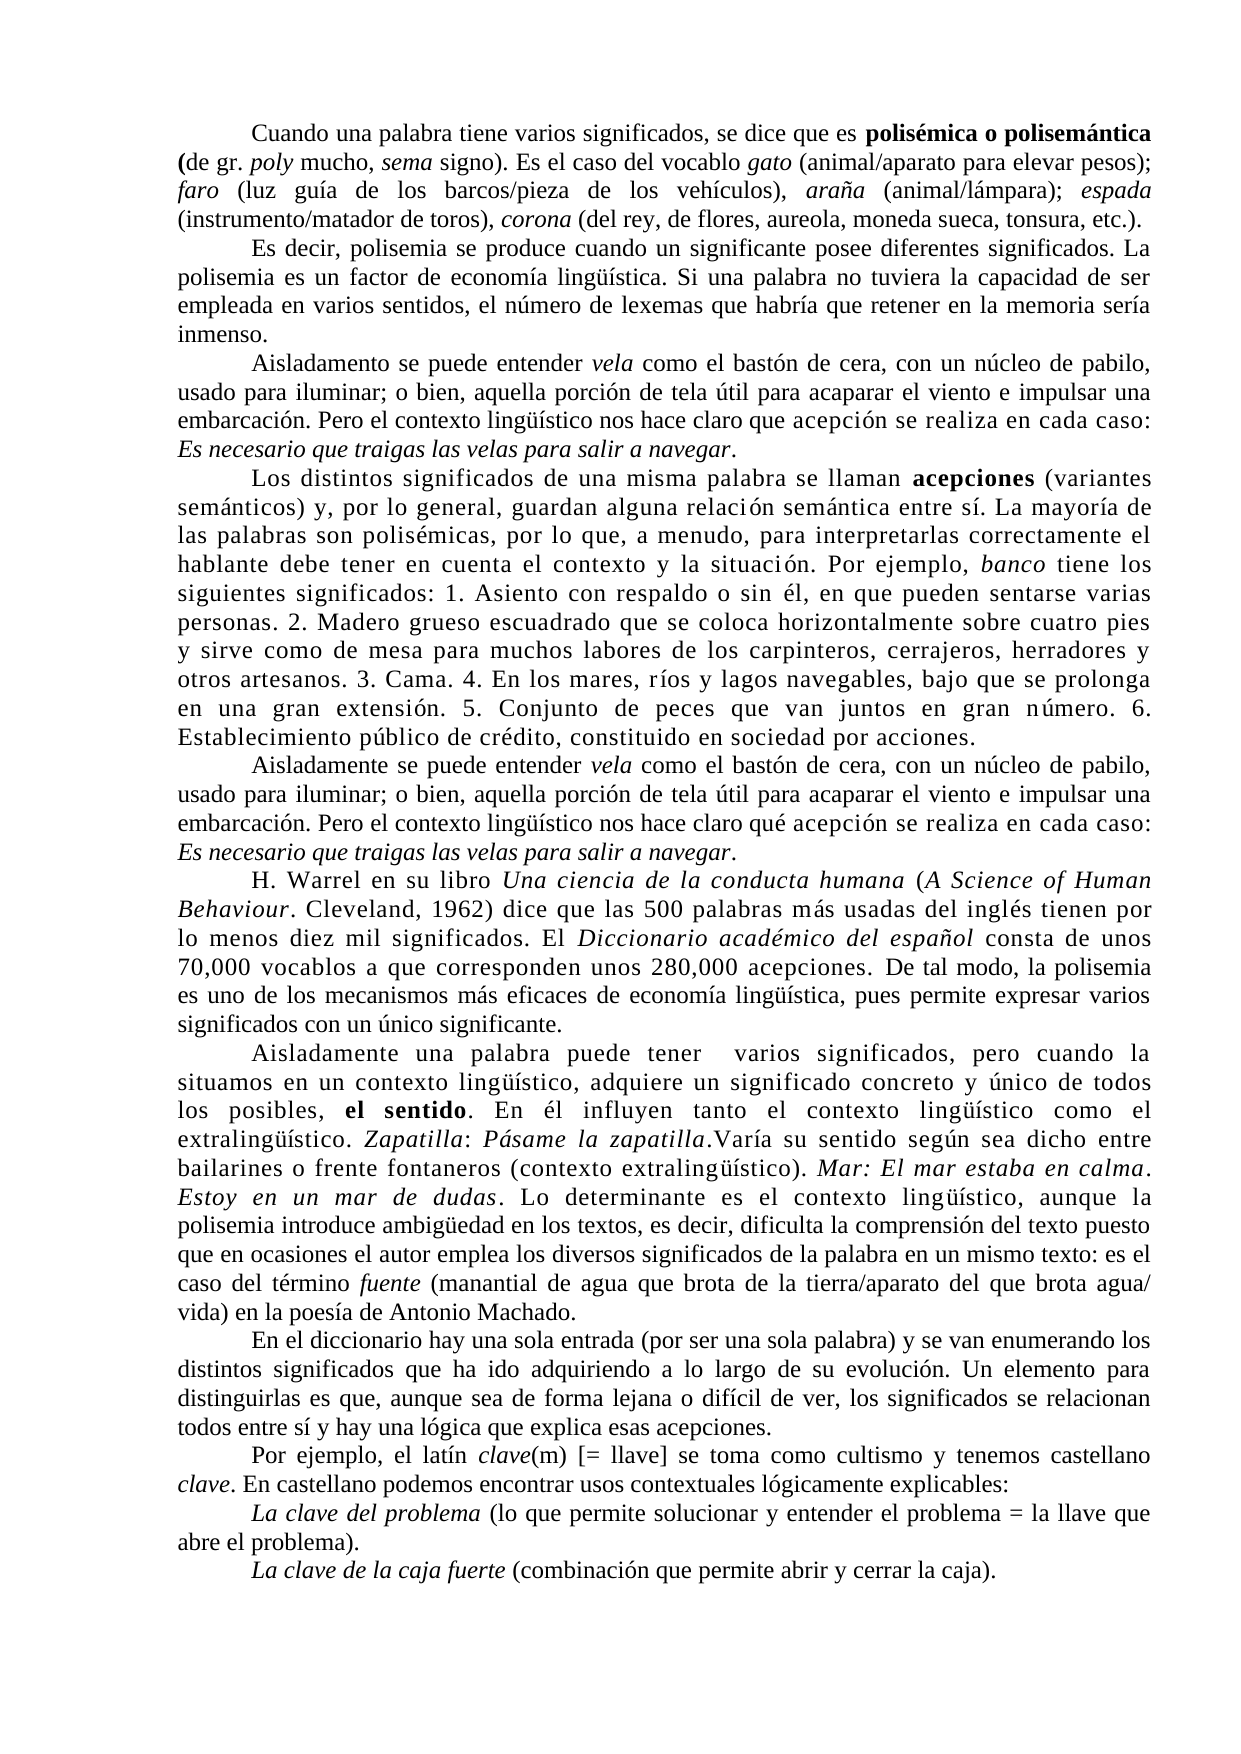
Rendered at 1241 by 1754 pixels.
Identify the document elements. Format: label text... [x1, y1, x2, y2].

text Por ejemplo, el latín clave(m) [= llave] se toma como cultismo y tenemos castellano clave. En castellano podemos encontrar usos contextuales lógicamente explicables: [177, 1441, 1152, 1498]
text Cuando una palabra tiene varios significados, se dice que es polisémica o polisemántica (de gr. poly mucho, sema signo). Es el caso del vocablo gato (animal/aparato para elevar pesos); faro (luz guía de los barcos/pieza de los vehículos), araña (animal/lámpara); espada (instrumento/matador de toros), corona (del rey, de flores, aureola, moneda sueca, tonsura, etc.). [177, 118, 1152, 233]
text En el diccionario hay una sola entrada (por ser una sola palabra) y se van enumerando los distintos significados que ha ido adquiriendo a lo largo de su evolución. Un elemento para distinguirlas es que, aunque sea de forma lejana o difícil de ver, los significados se relacionan todos entre sí y hay una lógica que explica esas acepciones. [177, 1326, 1152, 1441]
text Aisladamente se puede entender vela como el bastón de cera, con un núcleo de pabilo, usado para iluminar; o bien, aquella porción de tela útil para acaparar el viento e impulsar una embarcación. Pero el contexto lingüístico nos hace claro qué acepción se realiza en cada caso: Es necesario que traigas las velas para salir a navegar. [177, 751, 1152, 866]
text Aisladamento se puede entender vela como el bastón de cera, con un núcleo de pabilo, usado para iluminar; o bien, aquella porción de tela útil para acaparar el viento e impulsar una embarcación. Pero el contexto lingüístico nos hace claro que acepción se realiza en cada caso: Es necesario que traigas las velas para salir a navegar. [177, 348, 1152, 463]
text H. Warrel en su libro Una ciencia de la conducta humana (A Science of Human Behaviour. Cleveland, 1962) dice que las 500 palabras más usadas del inglés tienen por lo menos diez mil significados. El Diccionario académico del español consta de unos 70,000 vocablos a que corresponden unos 280,000 acepciones. De tal modo, la polisemia es uno de los mecanismos más eficaces de economía lingüística, pues permite expresar varios significados con un único significante. [177, 866, 1152, 1038]
text Aisladamente una palabra puede tener varios significados, pero cuando la situamos en un contexto lingüístico, adquiere un significado concreto y único de todos los posibles, el sentido. En él influyen tanto el contexto lingüístico como el extralingüístico. Zapatilla: Pásame la zapatilla.Varía su sentido según sea dicho entre bailarines o frente fontaneros (contexto extralingüístico). Mar: El mar estaba en calma. Estoy en un mar de dudas. Lo determinante es el contexto lingüístico, aunque la polisemia introduce ambigüedad en los textos, es decir, dificulta la comprensión del texto puesto que en ocasiones el autor emplea los diversos significados de la palabra en un mismo texto: es el caso del término fuente (manantial de agua que brota de la tierra/aparato del que brota agua/ vida) en la poesía de Antonio Machado. [177, 1038, 1152, 1326]
text Es decir, polisemia se produce cuando un significante posee diferentes significados. La polisemia es un factor de economía lingüística. Si una palabra no tuviera la capacidad de ser empleada en varios sentidos, el número de lexemas que habría que retener en la memoria sería inmenso. [177, 233, 1152, 348]
text La clave del problema (lo que permite solucionar y entender el problema = la llave que abre el problema). [177, 1498, 1152, 1556]
text La clave de la caja fuerte (combinación que permite abrir y cerrar la caja). [177, 1556, 1152, 1584]
text Los distintos significados de una misma palabra se llaman acepciones (variantes semánticos) y, por lo general, guardan alguna relación semántica entre sí. La mayoría de las palabras son polisémicas, por lo que, a menudo, para interpretarlas correctamente el hablante debe tener en cuenta el contexto y la situación. Por ejemplo, banco tiene los siguientes significados: 1. Asiento con respaldo o sin él, en que pueden sentarse varias personas. 2. Madero grueso escuadrado que se coloca horizontalmente sobre cuatro pies y sirve como de mesa para muchos labores de los carpinteros, cerrajeros, herradores y otros artesanos. 3. Cama. 4. En los mares, ríos y lagos navegables, bajo que se prolonga en una gran extensión. 5. Conjunto de peces que van juntos en gran número. 6. Establecimiento público de crédito, constituido en sociedad por acciones. [177, 463, 1152, 751]
